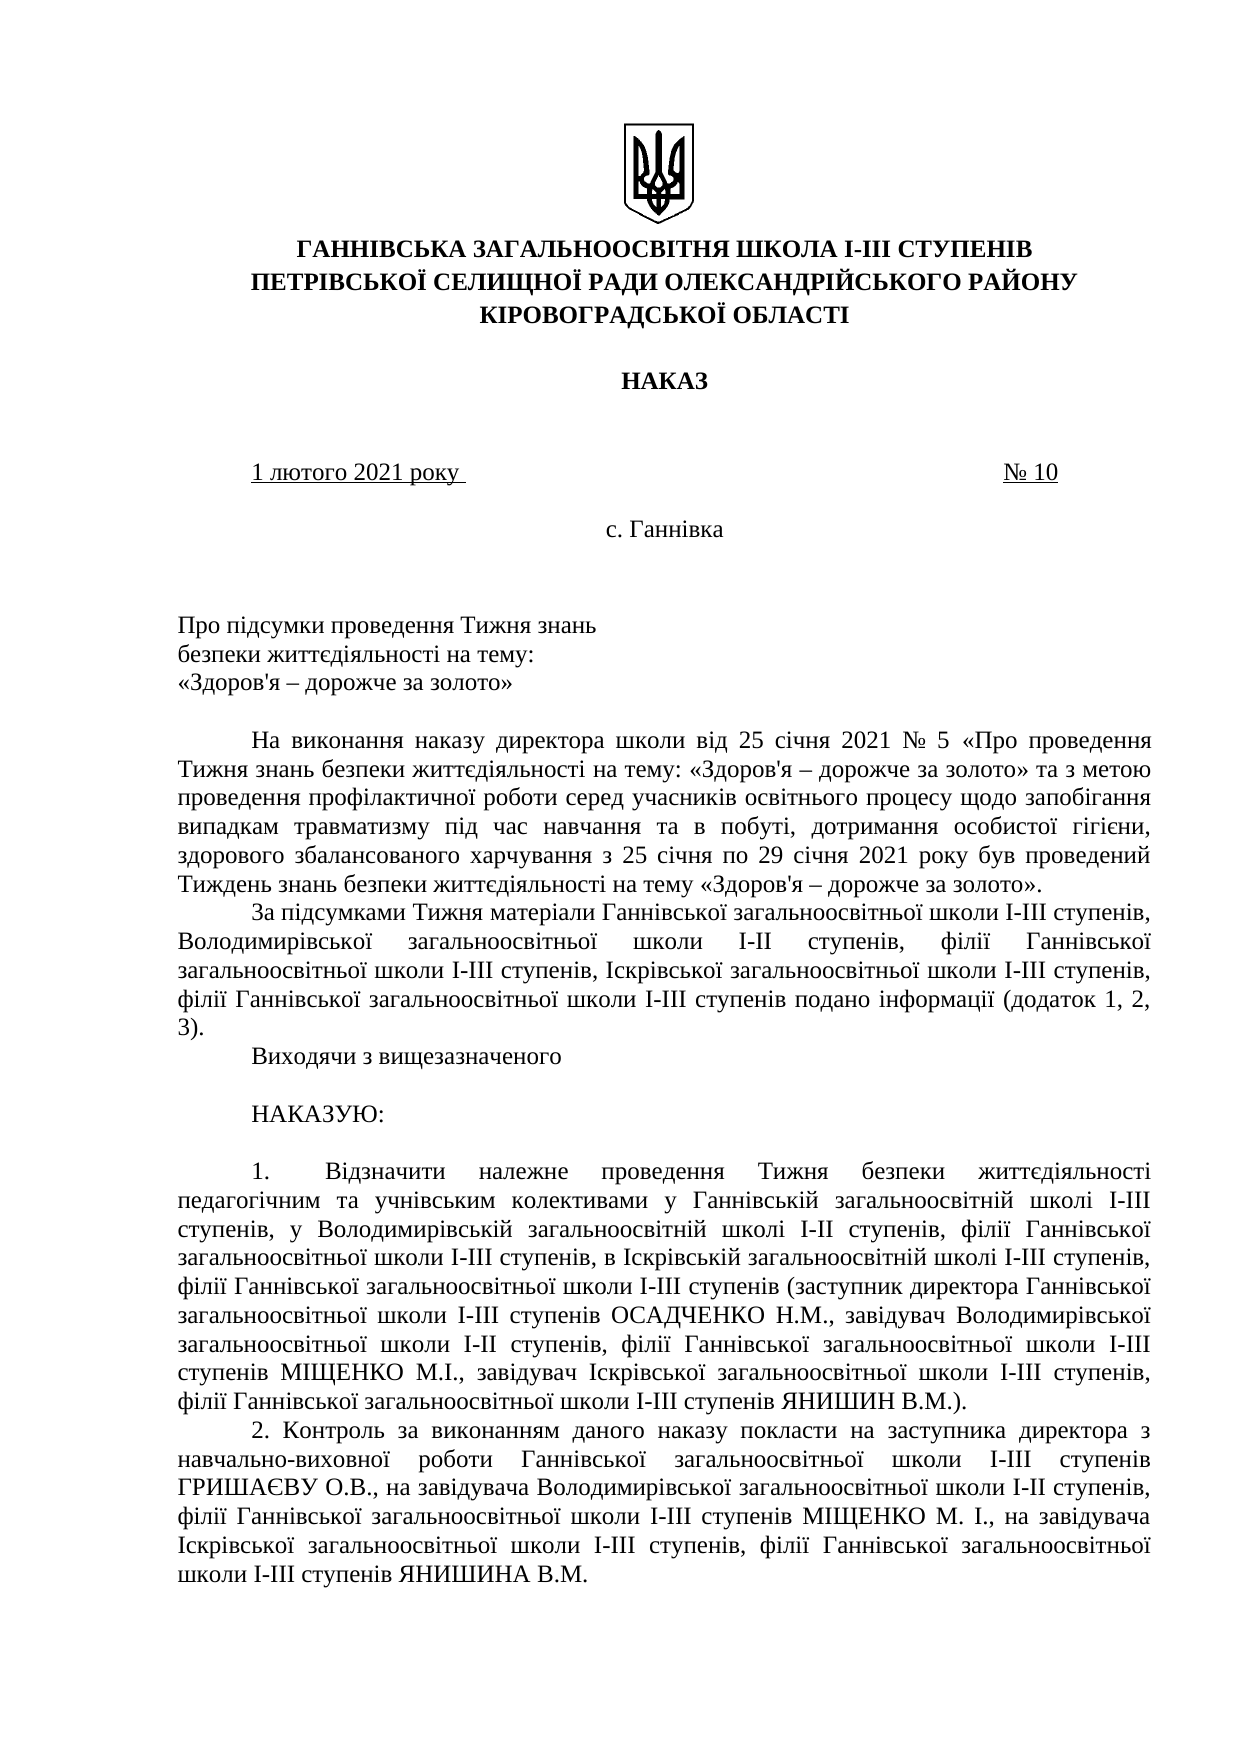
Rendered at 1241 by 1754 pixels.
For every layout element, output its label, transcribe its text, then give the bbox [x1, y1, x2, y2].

text Про підсумки проведення Тижня знань [177, 610, 1152, 639]
text «Здоров'я – дорожче за золото» [177, 667, 1152, 696]
text ГАННІВСЬКА ЗАГАЛЬНООСВІТНЯ ШКОЛА І-ІІІ СТУПЕНІВ [177, 234, 1152, 263]
text с. Ганнівка [177, 514, 1152, 543]
text НАКАЗ [177, 366, 1152, 395]
text КІРОВОГРАДСЬКОЇ ОБЛАСТІ [177, 300, 1152, 329]
text 1 лютого 2021 року № 10 [177, 457, 1152, 485]
text ПЕТРІВСЬКОЇ СЕЛИЩНОЇ РАДИ ОЛЕКСАНДРІЙСЬКОГО РАЙОНУ [177, 267, 1152, 296]
list Відзначити належне проведення Тижня безпеки життєдіяльності педагогічним та учнівським колективами у Ганнівській загальноосвітній школі І-ІІІ ступенів, у Володимирівській загальноосвітній школі І-ІІ ступенів, філії Ганнівської загальноосвітньої школи І-ІІІ ступенів, в Іскрівській загальноосвітній школі І-ІІІ ступенів, філії Ганнівської загальноосвітньої школи І-ІІІ ступенів (заступник директора Ганнівської загальноосвітньої школи І-ІІІ ступенів ОСАДЧЕНКО Н.М., завідувач Володимирівської загальноосвітньої школи І-ІІ ступенів, філії Ганнівської загальноосвітньої школи І-ІІІ ступенів МІЩЕНКО М.І., завідувач Іскрівської загальноосвітньої школи І-ІІІ ступенів, філії Ганнівської загальноосвітньої школи І-ІІІ ступенів ЯНИШИН В.М.). [177, 1156, 1152, 1415]
text 2. Контроль за виконанням даного наказу покласти на заступника директора з навчально-виховної роботи Ганнівської загальноосвітньої школи І-ІІІ ступенів ГРИШАЄВУ О.В., на завідувача Володимирівської загальноосвітньої школи І-ІІ ступенів, філії Ганнівської загальноосвітньої школи І-ІІІ ступенів МІЩЕНКО М. І., на завідувача Іскрівської загальноосвітньої школи І-ІІІ ступенів, філії Ганнівської загальноосвітньої школи І-ІІІ ступенів ЯНИШИНА В.М. [177, 1415, 1152, 1587]
text Виходячи з вищезазначеного [177, 1041, 1152, 1070]
text НАКАЗУЮ: [177, 1099, 1152, 1127]
text 3а підсумками Тижня матеріали Ганнівської загальноосвітньої школи І-ІІІ ступенів, Володимирівської загальноосвітньої школи І-ІІ ступенів, філії Ганнівської загальноосвітньої школи І-ІІІ ступенів, Іскрівської загальноосвітньої школи І-ІІІ ступенів, філії Ганнівської загальноосвітньої школи І-ІІІ ступенів подано інформації (додаток 1, 2, 3). [177, 897, 1152, 1041]
text На виконання наказу директора школи від 25 січня 2021 № 5 «Про проведення Тижня знань безпеки життєдіяльності на тему: «Здоров'я – дорожче за золото» та з метою проведення профілактичної роботи серед учасників освітнього процесу щодо запобігання випадкам травматизму під час навчання та в побуті, дотримання особистої гігієни, здорового збалансованого харчування з 25 січня по 29 січня 2021 року був проведений Тиждень знань безпеки життєдіяльності на тему «Здоров'я – дорожче за золото». [177, 725, 1152, 897]
picture [617, 118, 702, 230]
text безпеки життєдіяльності на тему: [177, 639, 1152, 667]
